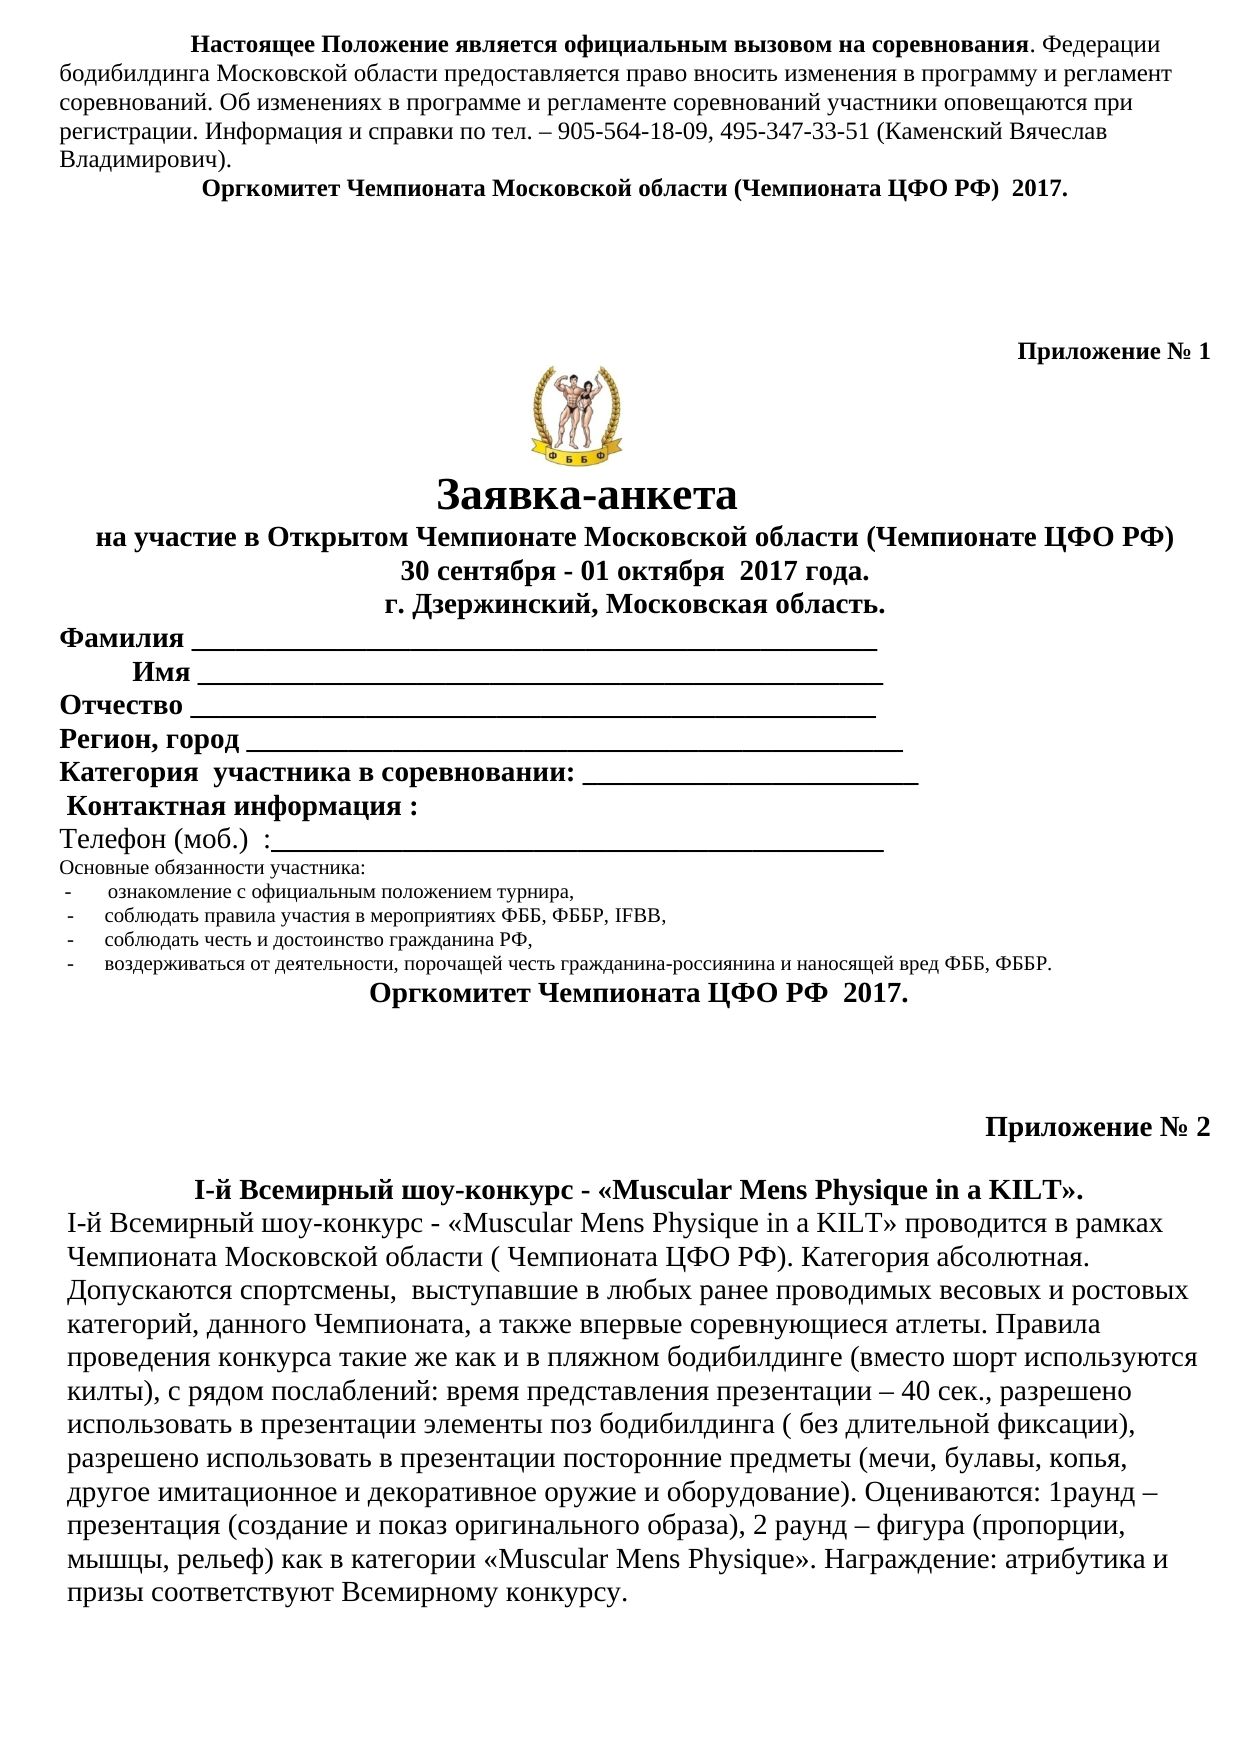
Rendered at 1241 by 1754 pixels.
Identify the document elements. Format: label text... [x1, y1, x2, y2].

text Основные обязанности участника: [59, 855, 1211, 879]
list соблюдать правила участия в мероприятиях ФББ, ФББР, IFBB, [67, 903, 1211, 927]
text 30 сентября - 01 октября 2017 года. [59, 553, 1211, 587]
text на участие в Открытом Чемпионате Московской области (Чемпионате ЦФО РФ) [59, 519, 1211, 553]
text Регион, город _____________________________________________ [59, 721, 1211, 754]
text Оргкомитет Чемпионата ЦФО РФ 2017. [67, 975, 1211, 1009]
text Заявка-анкета [207, 467, 1211, 519]
text Телефон (моб.) :__________________________________________ [59, 821, 1211, 855]
text Имя _______________________________________________ [59, 654, 1211, 687]
text I-й Всемирный шоу-конкурс - «Muscular Mens Physique in a KILT». [67, 1172, 1211, 1205]
picture [530, 365, 623, 467]
text - ознакомление с официальным положением турнира, [59, 879, 1211, 903]
subtitle Настоящее Положение является официальным вызовом на соревнования. Федерации бодибилдинга Московской области предоставляется право вносить изменения в программу и регламент соревнований. Об изменениях в программе и регламенте соревнований участники оповещаются при регистрации. Информация и справки по тел. – 905-564-18-09, 495-347-33-51 (Каменский Вячеслав Владимирович). [59, 29, 1211, 173]
list соблюдать честь и достоинство гражданина РФ, [67, 927, 1211, 951]
text Фамилия _______________________________________________ [59, 620, 1211, 654]
text г. Дзержинский, Московская область. [59, 587, 1211, 620]
text Оргкомитет Чемпионата Московской области (Чемпионата ЦФО РФ) 2017. [59, 173, 1211, 202]
text Приложение № 1 [54, 336, 1211, 365]
text Категория участника в соревновании: _______________________ [59, 754, 1211, 788]
list воздерживаться от деятельности, порочащей честь гражданина-россиянина и наносящей вред ФББ, ФББР. [67, 951, 1211, 975]
text Отчество _______________________________________________ [59, 687, 1211, 721]
text I-й Всемирный шоу-конкурс - «Muscular Mens Physique in a KILT» проводится в рамках Чемпионата Московской области ( Чемпионата ЦФО РФ). Категория абсолютная. Допускаются спортсмены, выступавшие в любых ранее проводимых весовых и ростовых категорий, данного Чемпионата, а также впервые соревнующиеся атлеты. Правила проведения конкурса такие же как и в пляжном бодибилдинге (вместо шорт используются килты), с рядом послаблений: время представления презентации – 40 сек., разрешено использовать в презентации элементы поз бодибилдинга ( без длительной фиксации), разрешено использовать в презентации посторонние предметы (мечи, булавы, копья, другое имитационное и декоративное оружие и оборудование). Оцениваются: 1раунд – презентация (создание и показ оригинального образа), 2 раунд – фигура (пропорции, мышцы, рельеф) как в категории «Muscular Mens Physique». Награждение: атрибутика и призы соответствуют Всемирному конкурсу. [67, 1205, 1211, 1608]
text Приложение № 2 [67, 1109, 1211, 1143]
text Контактная информация : [59, 788, 1211, 821]
